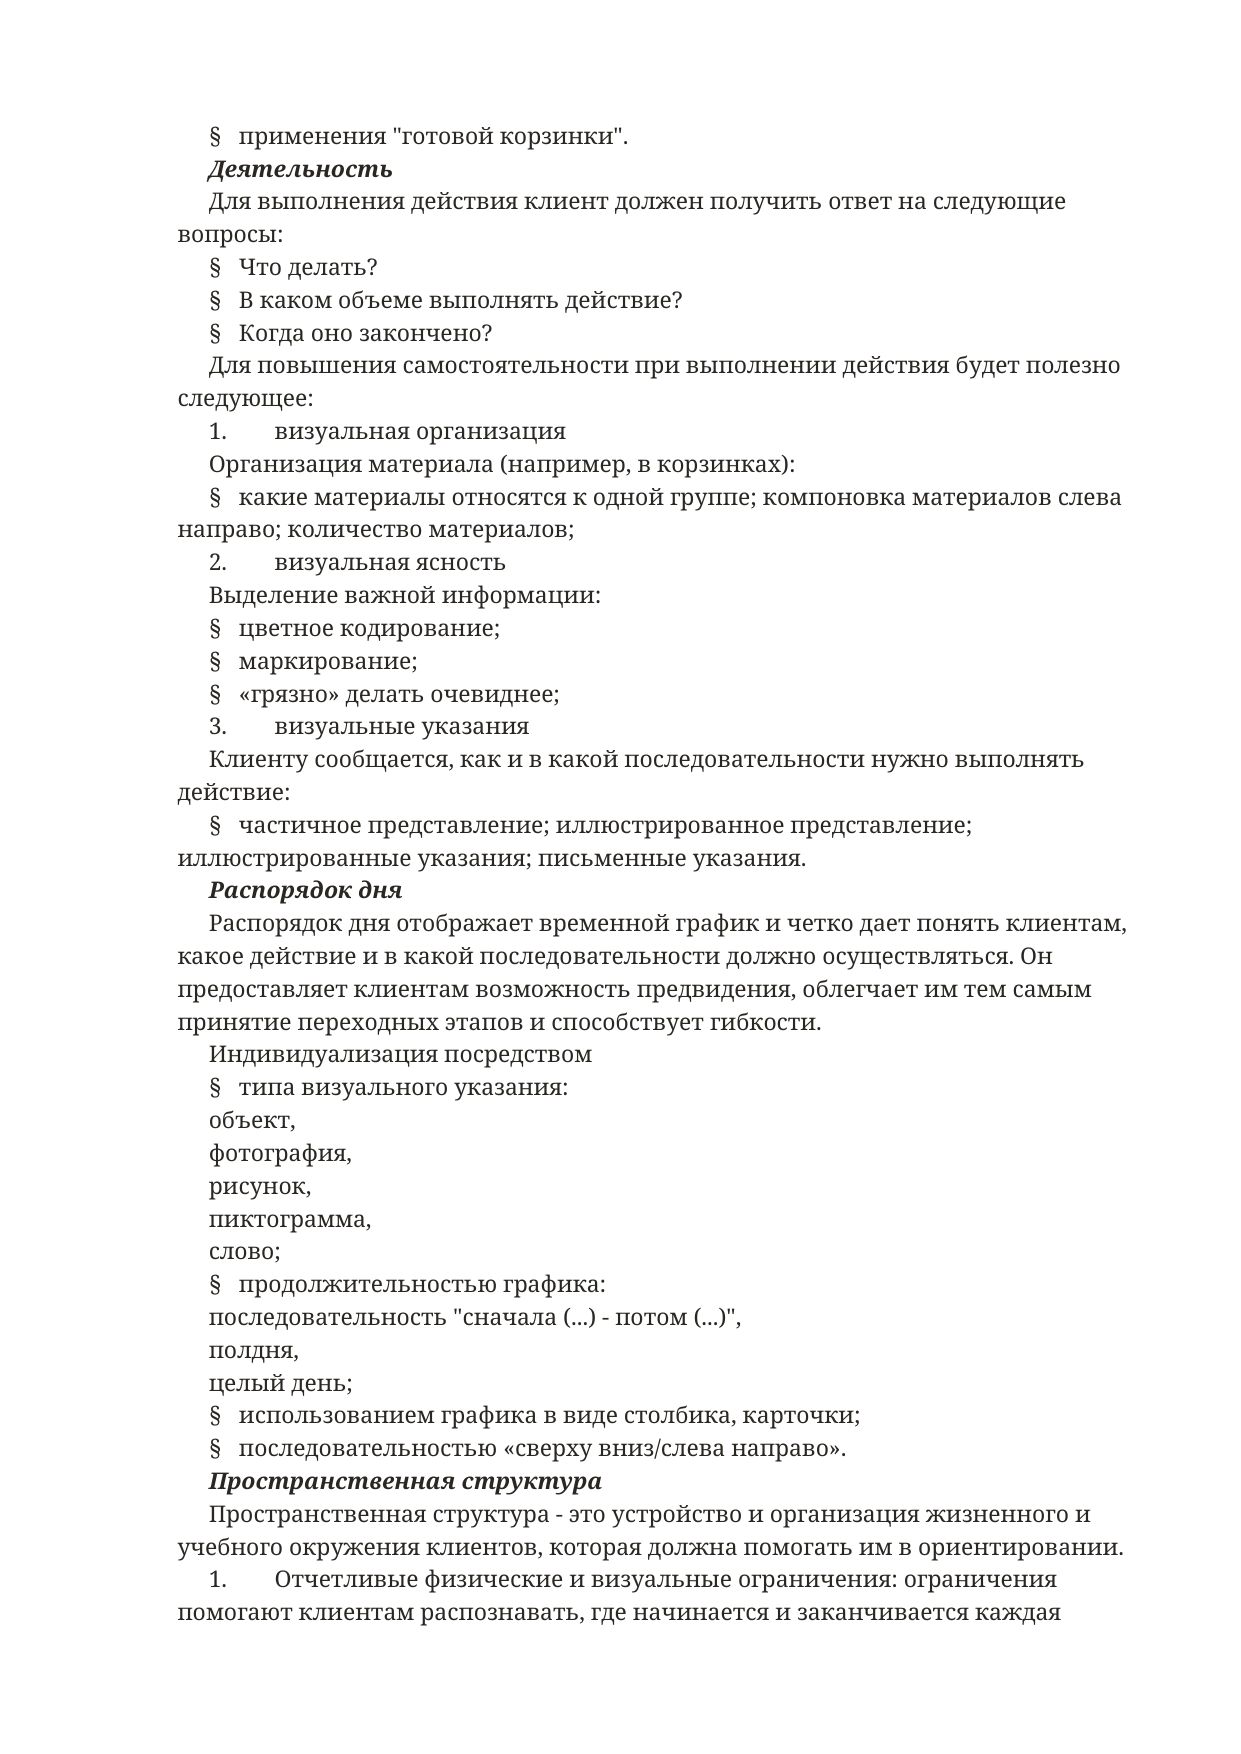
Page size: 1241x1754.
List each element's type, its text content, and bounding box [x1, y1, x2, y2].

text § продолжительностью графика: [177, 1267, 1152, 1299]
text Распорядок дня отображает временной график и четко дает понять клиентам, какое действие и в какой последовательности должно осуществляться. Он предоставляет клиентам возможность предвидения, облегчает им тем самым принятие переходных этапов и способствует гибкости. [177, 906, 1152, 1037]
text Организация материала (например, в корзинках): [177, 446, 1152, 479]
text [177, 1562, 1152, 1627]
text Выделение важной информации: [177, 577, 1152, 610]
text полдня, [177, 1332, 1152, 1365]
text объект, [177, 1102, 1152, 1135]
text Для повышения самостоятельности при выполнении действия будет полезно следующее: [177, 348, 1152, 413]
text § цветное кодирование; [177, 610, 1152, 643]
text фотография, [177, 1135, 1152, 1168]
text слово; [177, 1234, 1152, 1267]
text Деятельность [177, 151, 1152, 184]
text Пространственная структура - это устройство и организация жизненного и учебного окружения клиентов, которая должна помогать им в ориентировании. [177, 1496, 1152, 1562]
text Пространственная структура [177, 1463, 1152, 1496]
text Индивидуализация посредством [177, 1037, 1152, 1070]
text § В каком объеме выполнять действие? [177, 282, 1152, 315]
text § какие материалы относятся к одной группе; компоновка материалов слева направо; количество материалов; [177, 479, 1152, 545]
text 3. визуальные указания [177, 709, 1152, 742]
text целый день; [177, 1365, 1152, 1398]
text § типа визуального указания: [177, 1070, 1152, 1102]
text § Что делать? [177, 249, 1152, 282]
text § Когда оно закончено? [177, 315, 1152, 348]
text § маркирование; [177, 643, 1152, 676]
text 2. визуальная ясность [177, 545, 1152, 577]
text § «грязно» делать очевиднее; [177, 676, 1152, 709]
text Клиенту сообщается, как и в какой последовательности нужно выполнять действие: [177, 742, 1152, 807]
text § частичное представление; иллюстрированное представление; иллюстрированные указания; письменные указания. [177, 807, 1152, 873]
text 1. визуальная организация [177, 413, 1152, 446]
text § использованием графика в виде столбика, карточки; [177, 1398, 1152, 1431]
text Распорядок дня [177, 873, 1152, 906]
text последовательность "сначала (...) - потом (...)", [177, 1299, 1152, 1332]
text § применения "готовой корзинки". [177, 118, 1152, 151]
text Для выполнения действия клиент должен получить ответ на следующие вопросы: [177, 184, 1152, 249]
text § последовательностью «сверху вниз/слева направо». [177, 1431, 1152, 1463]
text рисунок, [177, 1168, 1152, 1201]
text пиктограмма, [177, 1201, 1152, 1234]
